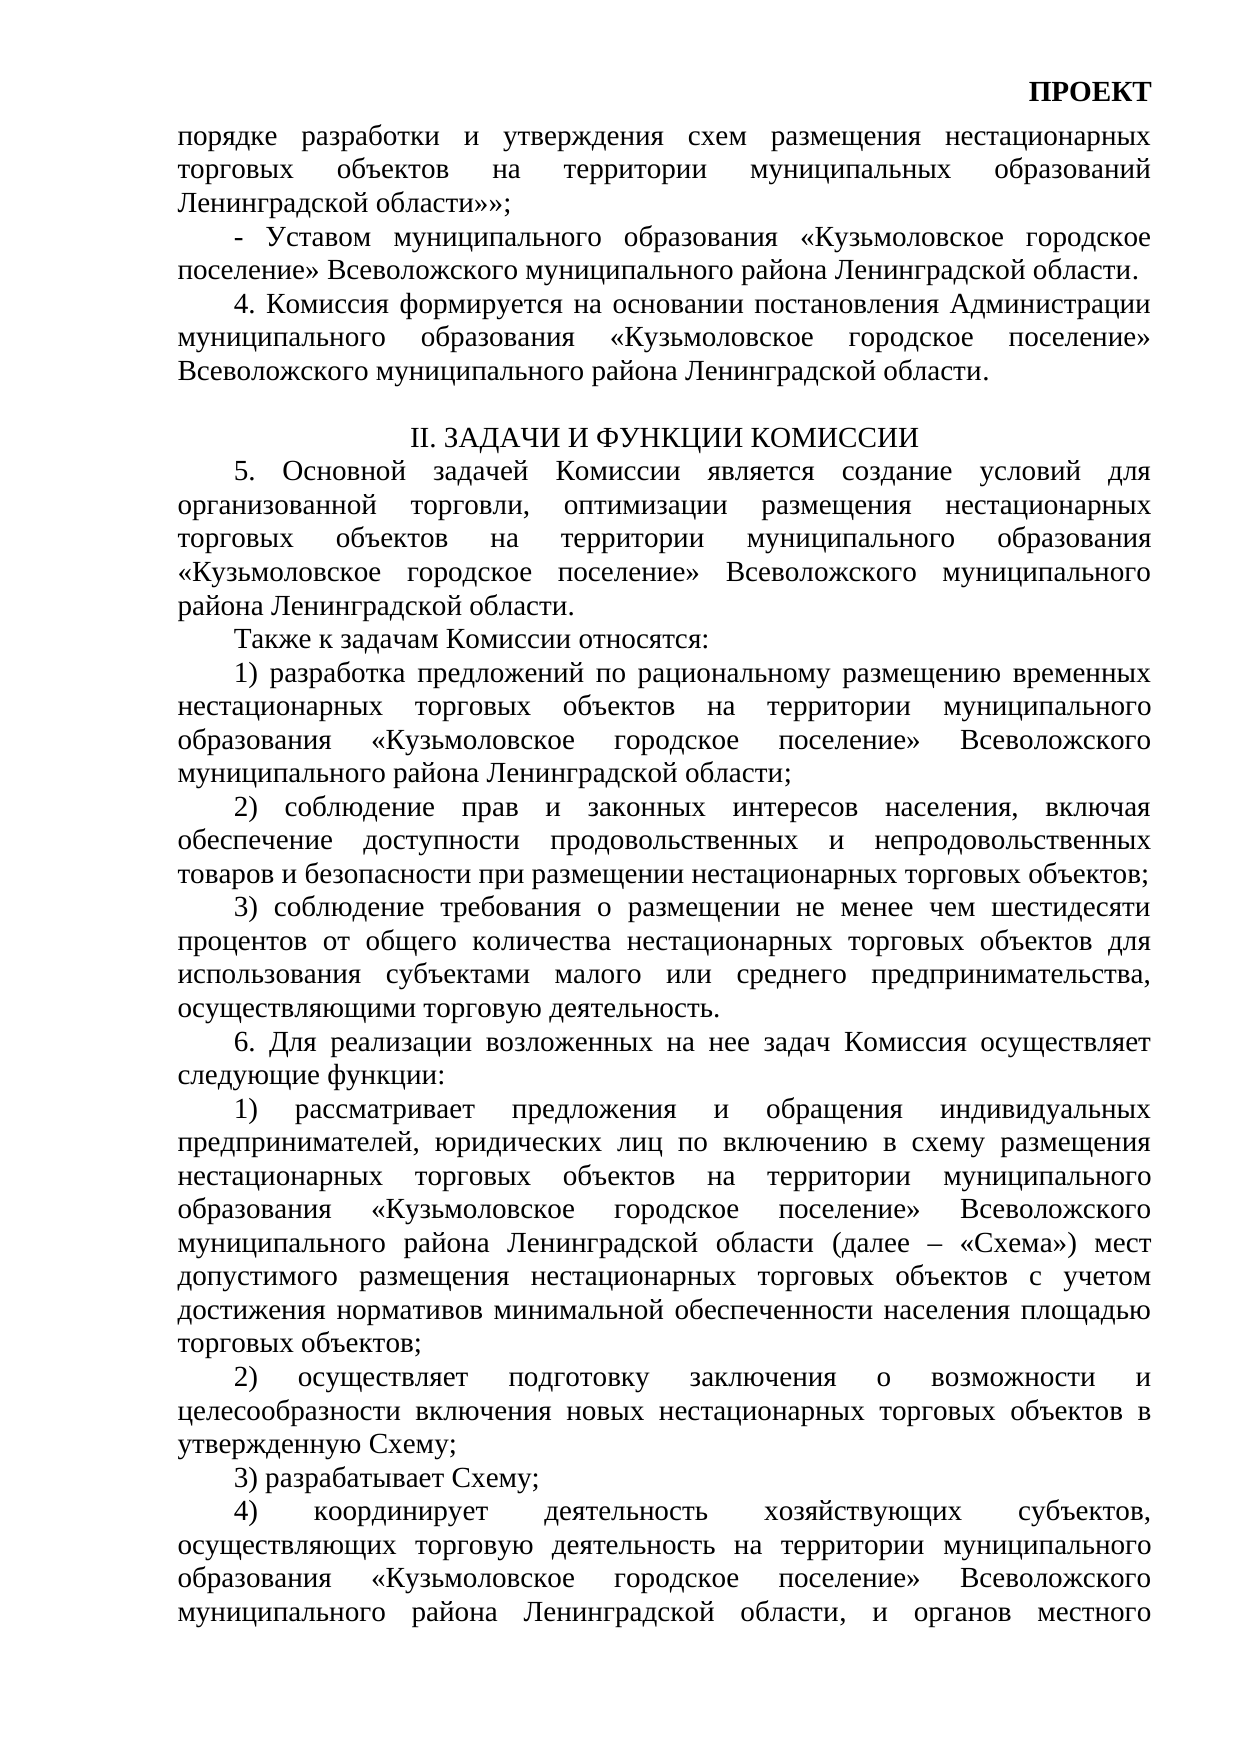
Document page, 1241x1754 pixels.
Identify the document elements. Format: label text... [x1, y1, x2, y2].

text 1) разработка предложений по рациональному размещению временных нестационарных торговых объектов на территории муниципального образования «Кузьмоловское городское поселение» Всеволожского муниципального района Ленинградской области; [177, 655, 1152, 789]
text 5. Основной задачей Комиссии является создание условий для организованной торговли, оптимизации размещения нестационарных торговых объектов на территории муниципального образования «Кузьмоловское городское поселение» Всеволожского муниципального района Ленинградской области. [177, 453, 1152, 621]
text 3) разрабатывает Схему; [177, 1460, 1152, 1493]
text 3) соблюдение требования о размещении не менее чем шестидесяти процентов от общего количества нестационарных торговых объектов для использования субъектами малого или среднего предпринимательства, осуществляющими торговую деятельность. [177, 889, 1152, 1024]
text 4. Комиссия формируется на основании постановления Администрации муниципального образования «Кузьмоловское городское поселение» Всеволожского муниципального района Ленинградской области. [177, 286, 1152, 386]
text - Уставом муниципального образования «Кузьмоловское городское поселение» Всеволожского муниципального района Ленинградской области. [177, 219, 1152, 286]
text Также к задачам Комиссии относятся: [177, 621, 1152, 655]
text 2) соблюдение прав и законных интересов населения, включая обеспечение доступности продовольственных и непродовольственных товаров и безопасности при размещении нестационарных торговых объектов; [177, 789, 1152, 889]
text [177, 1493, 1152, 1627]
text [177, 118, 1152, 219]
text 1) рассматривает предложения и обращения индивидуальных предпринимателей, юридических лиц по включению в схему размещения нестационарных торговых объектов на территории муниципального образования «Кузьмоловское городское поселение» Всеволожского муниципального района Ленинградской области (далее – «Схема») мест допустимого размещения нестационарных торговых объектов с учетом достижения нормативов минимальной обеспеченности населения площадью торговых объектов; [177, 1091, 1152, 1359]
text II. ЗАДАЧИ И ФУНКЦИИ КОМИССИИ [177, 420, 1152, 453]
text 2) осуществляет подготовку заключения о возможности и целесообразности включения новых нестационарных торговых объектов в утвержденную Схему; [177, 1359, 1152, 1460]
text 6. Для реализации возложенных на нее задач Комиссия осуществляет следующие функции: [177, 1024, 1152, 1091]
